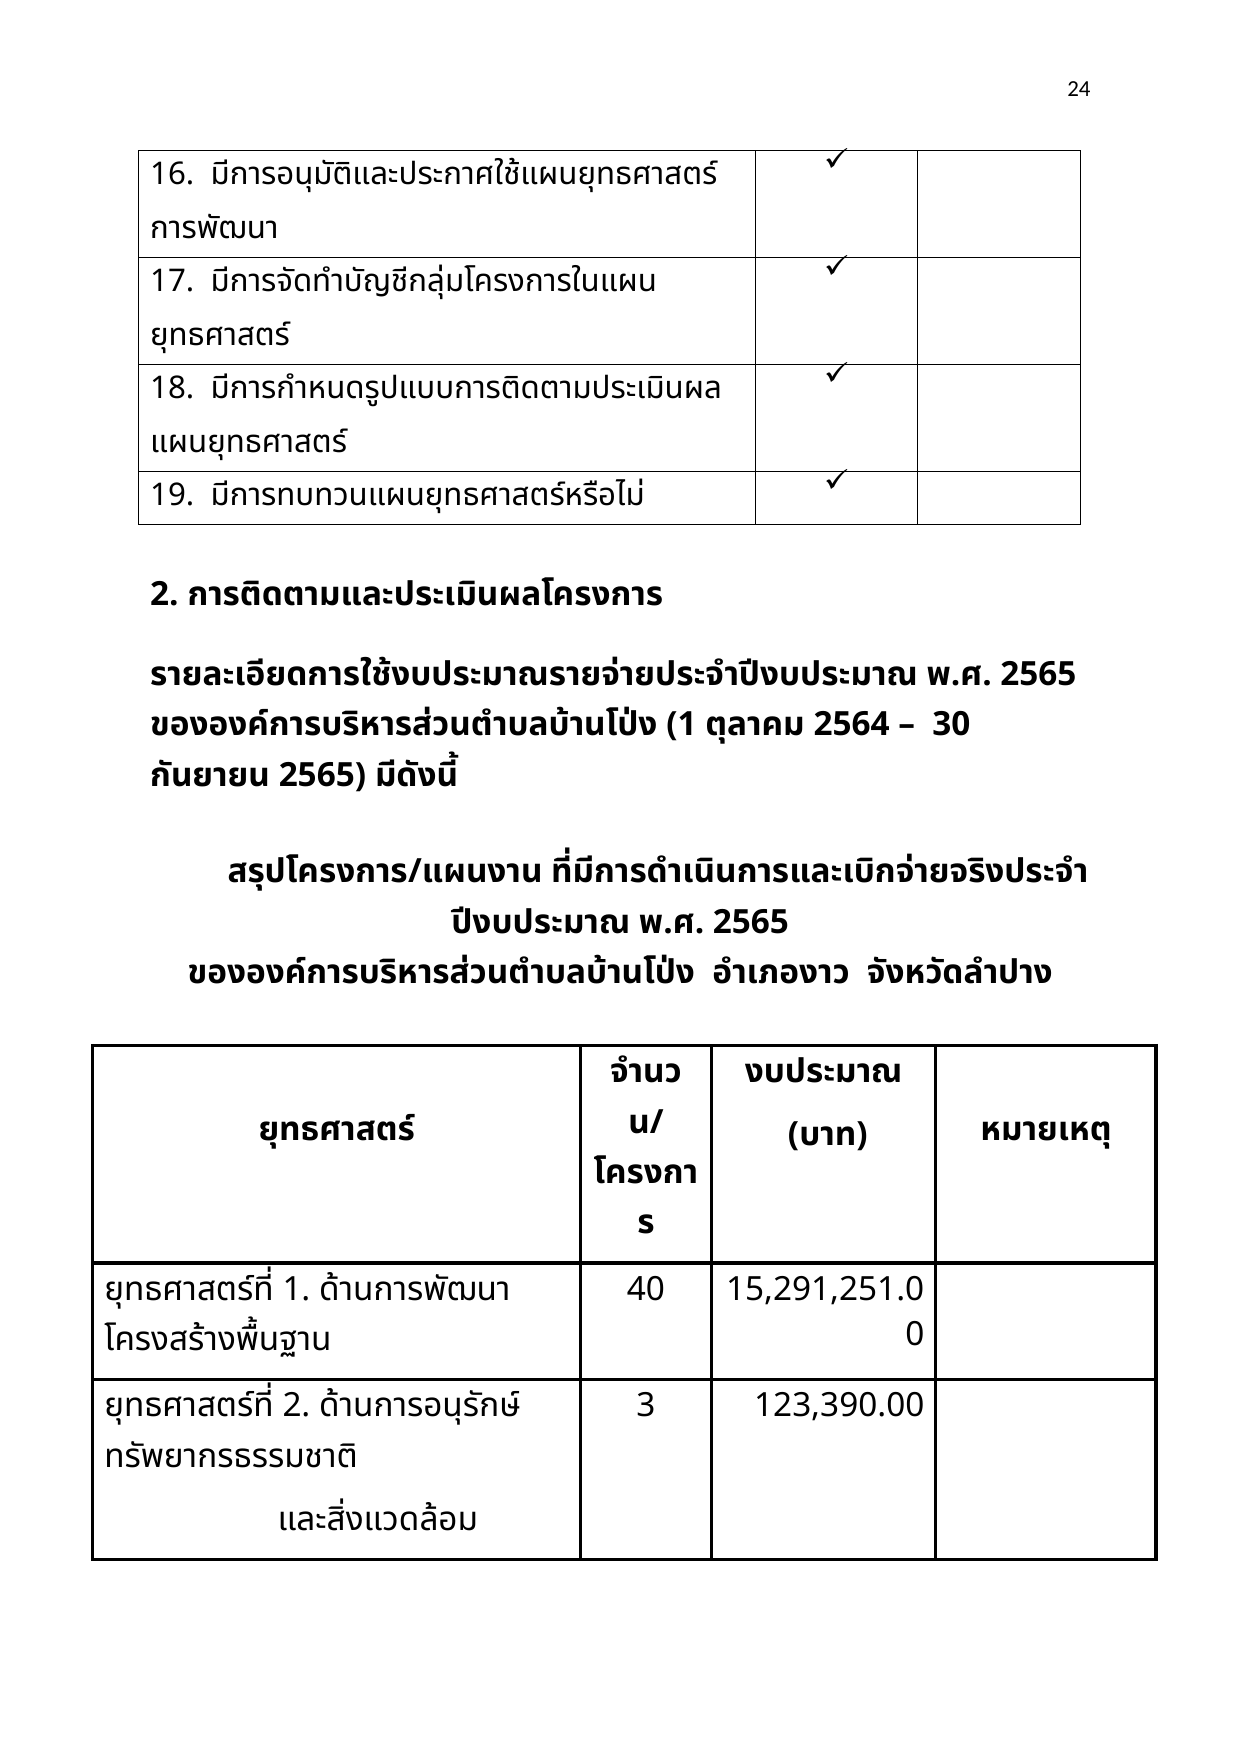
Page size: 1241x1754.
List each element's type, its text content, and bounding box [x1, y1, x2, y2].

table_header ยุทธศาสตร์ [94, 1047, 579, 1261]
table_cell 19. มีการทบทวนแผนยุทธศาสตร์หรือไม่ [139, 472, 755, 524]
table_cell [918, 151, 1080, 257]
table_cell [918, 258, 1080, 364]
table_cell ยุทธศาสตร์ที่ 1. ด้านการพัฒนาโครงสร้างพื้นฐาน [94, 1265, 579, 1378]
text รายละเอียดการใช้งบประมาณรายจ่ายประจำปีงบประมาณ พ.ศ. 2565 ขององค์การบริหารส่วนตำบลบ้านโป่ง (1 ตุลาคม 2564 – 30 กันยายน 2565) มีดังนี้ [150, 649, 1090, 801]
table_header หมายเหตุ [937, 1047, 1154, 1261]
text สรุปโครงการ/แผนงาน ที่มีการดำเนินการและเบิกจ่ายจริงประจำปีงบประมาณ พ.ศ. 2565 [150, 847, 1090, 948]
table_cell [756, 472, 917, 524]
table_cell [756, 258, 917, 364]
text ขององค์การบริหารส่วนตำบลบ้านโป่ง อำเภองาว จังหวัดลำปาง [150, 948, 1090, 998]
table_cell [937, 1381, 1154, 1558]
table_cell 18. มีการกำหนดรูปแบบการติดตามประเมินผลแผนยุทธศาสตร์ [139, 365, 755, 471]
table_cell 17. มีการจัดทำบัญชีกลุ่มโครงการในแผนยุทธศาสตร์ [139, 258, 755, 364]
table_cell [937, 1265, 1154, 1378]
table_cell [918, 472, 1080, 524]
table_cell 123,390.00 [713, 1381, 934, 1558]
table_header งบประมาณ (บาท) [713, 1047, 934, 1261]
text 2. การติดตามและประเมินผลโครงการ [150, 570, 1090, 621]
table_cell [756, 365, 917, 471]
table_cell ยุทธศาสตร์ที่ 2. ด้านการอนุรักษ์ทรัพยากรธรรมชาติ และสิ่งแวดล้อม [94, 1381, 579, 1558]
table_cell 40 [582, 1265, 710, 1378]
table_cell 16. มีการอนุมัติและประกาศใช้แผนยุทธศาสตร์การพัฒนา [139, 151, 755, 257]
table_cell [918, 365, 1080, 471]
table_cell 15,291,251.00 [713, 1265, 934, 1378]
table_cell [756, 151, 917, 257]
table_header จำนวน/โครงการ [582, 1047, 710, 1261]
table_cell 3 [582, 1381, 710, 1558]
